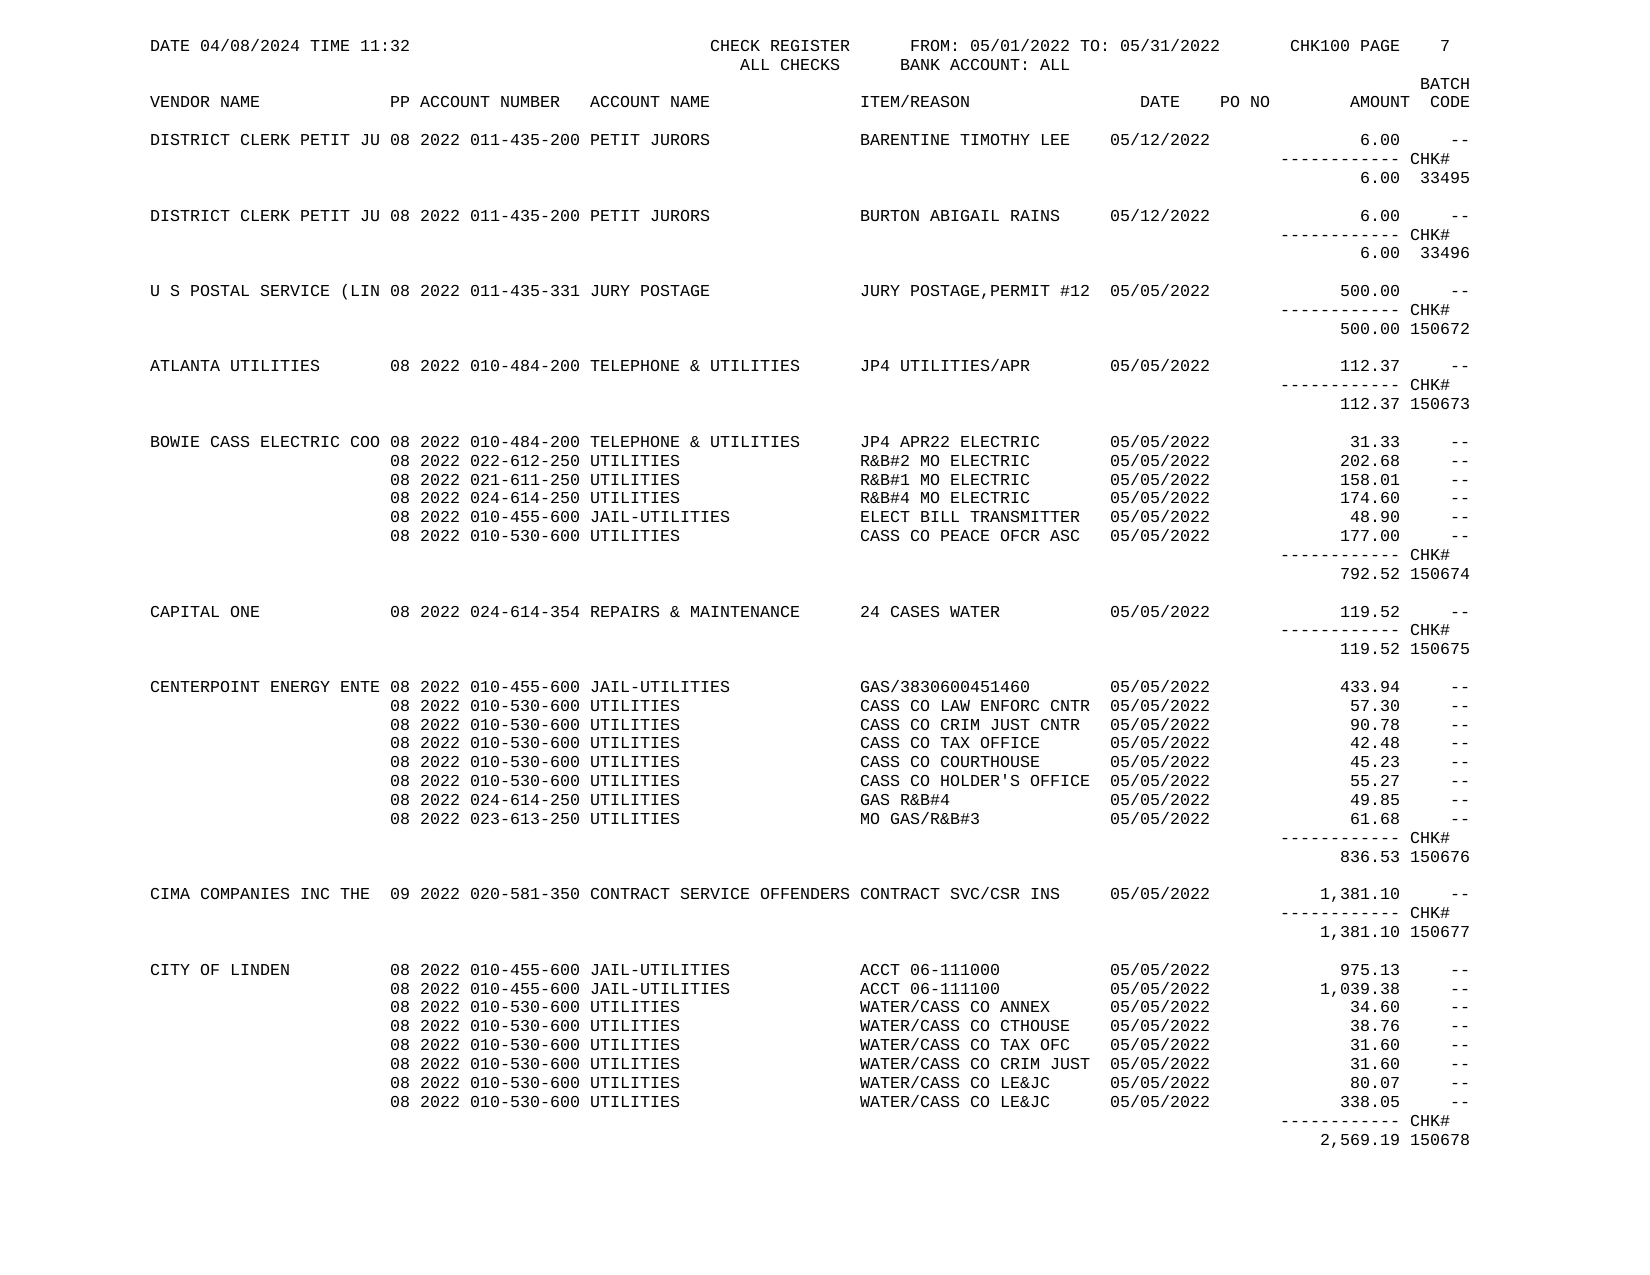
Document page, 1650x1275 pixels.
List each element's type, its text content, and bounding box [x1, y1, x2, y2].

text ------------ CHK# [150, 547, 1500, 565]
text 6.00 33495 [150, 169, 1500, 188]
text ------------ CHK# [150, 301, 1500, 320]
text ATLANTA UTILITIES 08 2022 010-484-200 TELEPHONE & UTILITIES JP4 UTILITIES/APR 05/05/2022 112.37 -- [150, 358, 1500, 377]
text 08 2022 010-530-600 UTILITIES CASS CO HOLDER'S OFFICE 05/05/2022 55.27 -- [150, 773, 1500, 792]
text 08 2022 010-530-600 UTILITIES WATER/CASS CO CRIM JUST 05/05/2022 31.60 -- [150, 1056, 1500, 1074]
text 08 2022 010-530-600 UTILITIES WATER/CASS CO TAX OFC 05/05/2022 31.60 -- [150, 1037, 1500, 1056]
text CITY OF LINDEN 08 2022 010-455-600 JAIL-UTILITIES ACCT 06-111000 05/05/2022 975.13 -- [150, 961, 1500, 980]
text 08 2022 022-612-250 UTILITIES R&B#2 MO ELECTRIC 05/05/2022 202.68 -- [150, 452, 1500, 471]
text 112.37 150673 [150, 396, 1500, 414]
text CIMA COMPANIES INC THE 09 2022 020-581-350 CONTRACT SERVICE OFFENDERS CONTRACT SVC/CSR INS 05/05/2022 1,381.10 -- [150, 886, 1500, 905]
text 08 2022 010-530-600 UTILITIES CASS CO LAW ENFORC CNTR 05/05/2022 57.30 -- [150, 697, 1500, 716]
text 08 2022 023-613-250 UTILITIES MO GAS/R&B#3 05/05/2022 61.68 -- [150, 811, 1500, 829]
text 08 2022 021-611-250 UTILITIES R&B#1 MO ELECTRIC 05/05/2022 158.01 -- [150, 471, 1500, 490]
text ------------ CHK# [150, 377, 1500, 396]
text U S POSTAL SERVICE (LIN 08 2022 011-435-331 JURY POSTAGE JURY POSTAGE,PERMIT #12 05/05/2022 500.00 -- [150, 283, 1500, 301]
text CENTERPOINT ENERGY ENTE 08 2022 010-455-600 JAIL-UTILITIES GAS/3830600451460 05/05/2022 433.94 -- [150, 678, 1500, 697]
text ALL CHECKS BANK ACCOUNT: ALL [150, 56, 1500, 75]
text VENDOR NAME PP ACCOUNT NUMBER ACCOUNT NAME ITEM/REASON DATE PO NO AMOUNT CODE [150, 94, 1500, 113]
text CAPITAL ONE 08 2022 024-614-354 REPAIRS & MAINTENANCE 24 CASES WATER 05/05/2022 119.52 -- [150, 603, 1500, 622]
text 08 2022 010-530-600 UTILITIES CASS CO COURTHOUSE 05/05/2022 45.23 -- [150, 754, 1500, 773]
text 836.53 150676 [150, 848, 1500, 867]
text ------------ CHK# [150, 226, 1500, 245]
text DISTRICT CLERK PETIT JU 08 2022 011-435-200 PETIT JURORS BURTON ABIGAIL RAINS 05/12/2022 6.00 -- [150, 207, 1500, 226]
text 08 2022 010-530-600 UTILITIES WATER/CASS CO LE&JC 05/05/2022 338.05 -- [150, 1093, 1500, 1112]
text 08 2022 010-530-600 UTILITIES CASS CO PEACE OFCR ASC 05/05/2022 177.00 -- [150, 528, 1500, 547]
text 1,381.10 150677 [150, 924, 1500, 942]
text ------------ CHK# [150, 151, 1500, 169]
text ------------ CHK# [150, 622, 1500, 641]
text 08 2022 024-614-250 UTILITIES R&B#4 MO ELECTRIC 05/05/2022 174.60 -- [150, 490, 1500, 509]
text 2,569.19 150678 [150, 1131, 1500, 1150]
text 08 2022 010-530-600 UTILITIES CASS CO CRIM JUST CNTR 05/05/2022 90.78 -- [150, 716, 1500, 735]
text 119.52 150675 [150, 641, 1500, 660]
text BATCH [150, 75, 1500, 94]
text ------------ CHK# [150, 1112, 1500, 1131]
text 6.00 33496 [150, 245, 1500, 264]
text 08 2022 010-530-600 UTILITIES WATER/CASS CO CTHOUSE 05/05/2022 38.76 -- [150, 1018, 1500, 1037]
text BOWIE CASS ELECTRIC COO 08 2022 010-484-200 TELEPHONE & UTILITIES JP4 APR22 ELECTRIC 05/05/2022 31.33 -- [150, 433, 1500, 452]
text 08 2022 010-455-600 JAIL-UTILITIES ACCT 06-111100 05/05/2022 1,039.38 -- [150, 980, 1500, 999]
text 08 2022 010-530-600 UTILITIES WATER/CASS CO LE&JC 05/05/2022 80.07 -- [150, 1074, 1500, 1093]
text ------------ CHK# [150, 905, 1500, 924]
text ------------ CHK# [150, 829, 1500, 848]
text 500.00 150672 [150, 320, 1500, 339]
text 08 2022 010-530-600 UTILITIES WATER/CASS CO ANNEX 05/05/2022 34.60 -- [150, 999, 1500, 1018]
text DISTRICT CLERK PETIT JU 08 2022 011-435-200 PETIT JURORS BARENTINE TIMOTHY LEE 05/12/2022 6.00 -- [150, 132, 1500, 151]
text 08 2022 010-530-600 UTILITIES CASS CO TAX OFFICE 05/05/2022 42.48 -- [150, 735, 1500, 754]
text 08 2022 010-455-600 JAIL-UTILITIES ELECT BILL TRANSMITTER 05/05/2022 48.90 -- [150, 509, 1500, 528]
text 792.52 150674 [150, 565, 1500, 584]
text DATE 04/08/2024 TIME 11:32 CHECK REGISTER FROM: 05/01/2022 TO: 05/31/2022 CHK100 PAGE 7 [150, 37, 1500, 56]
text 08 2022 024-614-250 UTILITIES GAS R&B#4 05/05/2022 49.85 -- [150, 792, 1500, 811]
